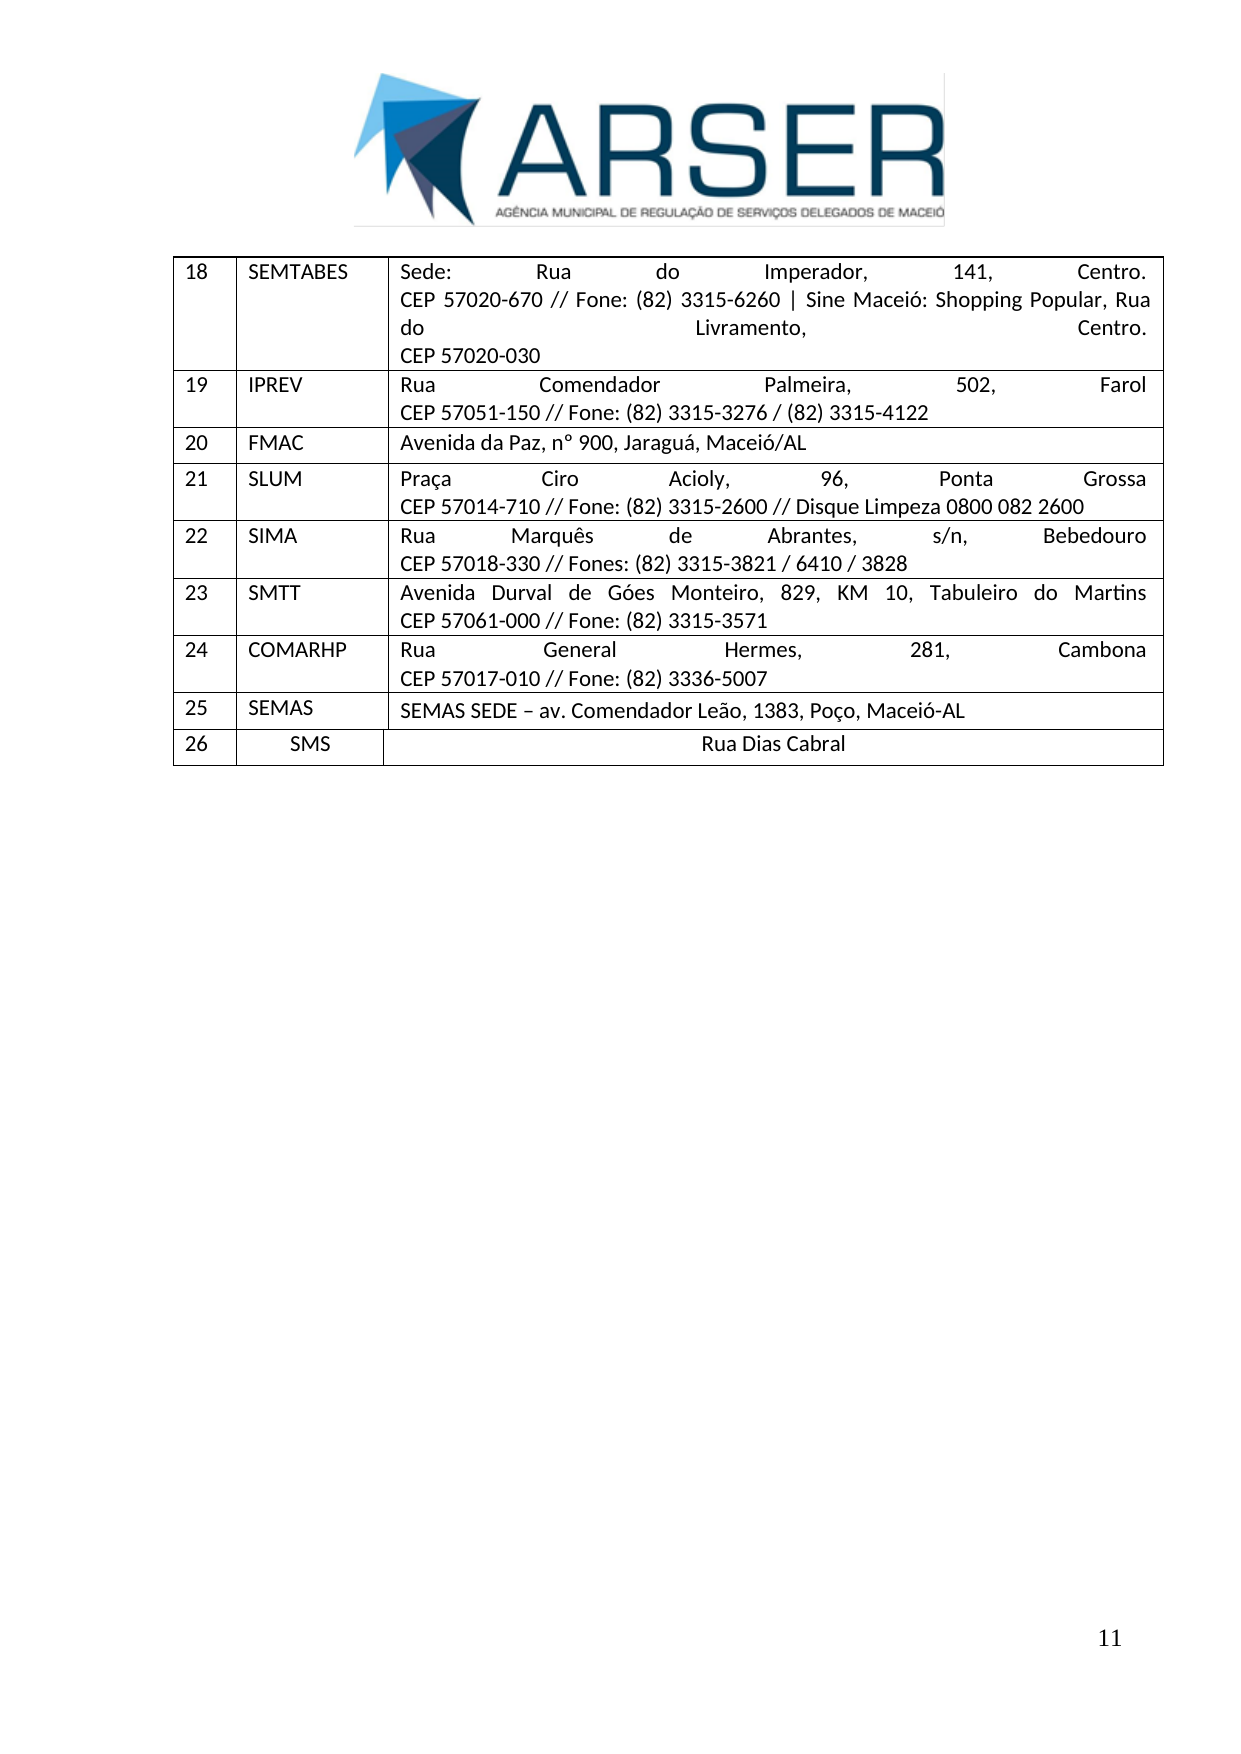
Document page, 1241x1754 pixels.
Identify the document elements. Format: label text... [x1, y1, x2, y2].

table_cell FMAC [237, 428, 388, 463]
table_cell Sede: Rua do Imperador, 141, Centro. CEP 57020-670 // Fone: (82) 3315-6260 | Sine Maceió: Shopping Popular, Rua do Livramento, Centro. CEP 57020-030 [389, 258, 1163, 369]
table_cell 23 [174, 579, 236, 634]
table_cell SEMAS SEDE – av. Comendador Leão, 1383, Poço, Maceió-AL [389, 693, 1163, 728]
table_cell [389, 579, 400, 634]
table_cell 25 [174, 693, 236, 728]
table_cell SIMA [237, 521, 388, 577]
table_cell 19 [174, 371, 236, 427]
table_cell 22 [174, 521, 236, 577]
table_cell 26 [174, 730, 236, 765]
table_cell IPREV [237, 371, 388, 427]
table_cell SMTT [237, 579, 388, 634]
table_cell SLUM [237, 464, 388, 520]
table_cell Avenida Durval de Góes Monteiro, 829, KM 10, Tabuleiro do Martins CEP 57061-000 // Fone: (82) 3315-3571 [768, 579, 1163, 634]
table_cell Rua Comendador Palmeira, 502, Farol CEP 57051-150 // Fone: (82) 3315-3276 / (82) 3315-4122 [389, 371, 1163, 427]
table_cell SEMAS [237, 693, 388, 728]
table_cell 24 [174, 636, 236, 692]
table_cell Praça Ciro Acioly, 96, Ponta Grossa CEP 57014-710 // Fone: (82) 3315-2600 // Disque Limpeza 0800 082 2600 [389, 464, 1163, 520]
table_cell 20 [174, 428, 236, 463]
table_cell Rua Marquês de Abrantes, s/n, Bebedouro CEP 57018-330 // Fones: (82) 3315-3821 / 6410 / 3828 [389, 521, 1163, 577]
table_cell Avenida da Paz, nº 900, Jaraguá, Maceió/AL [389, 428, 1163, 463]
table_cell COMARHP [237, 636, 388, 692]
table_cell Rua General Hermes, 281, Cambona CEP 57017-010 // Fone: (82) 3336-5007 [768, 636, 1163, 692]
table_cell SEMTABES [237, 258, 388, 369]
table_cell 21 [174, 464, 236, 520]
table_cell Rua Dias Cabral [384, 730, 1163, 765]
picture [353, 73, 946, 228]
table_cell 18 [174, 258, 236, 369]
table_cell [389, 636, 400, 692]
table_cell SMS [237, 730, 383, 765]
